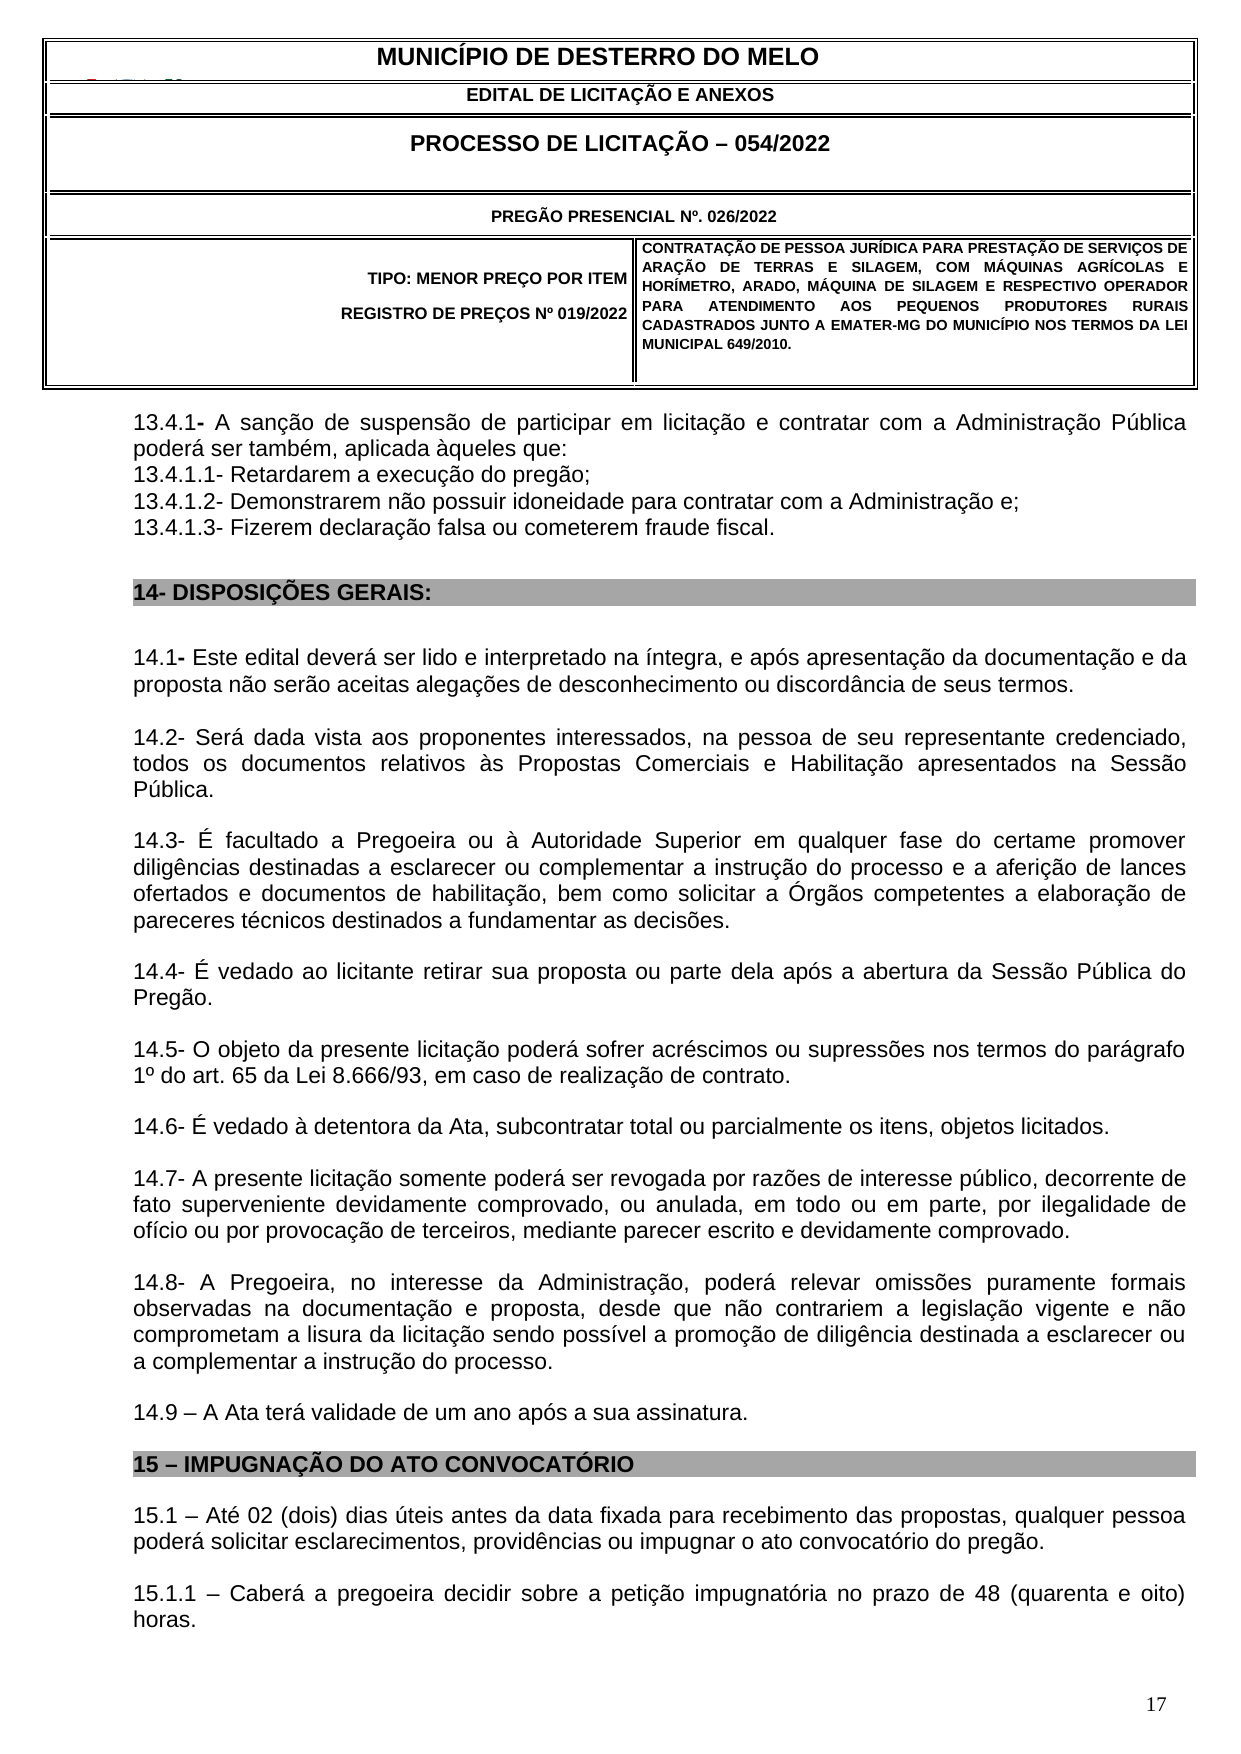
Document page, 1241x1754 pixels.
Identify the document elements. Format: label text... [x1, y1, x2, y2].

text 14.9 – A Ata terá validade de um ano após a sua assinatura. [133, 1399, 1187, 1426]
text 14.7- A presente licitação somente poderá ser revogada por razões de interesse público, decorrente de fato superveniente devidamente comprovado, ou anulada, em todo ou em parte, por ilegalidade de ofício ou por provocação de terceiros, mediante parecer escrito e devidamente comprovado. [133, 1165, 1187, 1244]
text 13.4.1.2- Demonstrarem não possuir idoneidade para contratar com a Administração e; [133, 488, 1187, 514]
text 14.2- Será dada vista aos proponentes interessados, na pessoa de seu representante credenciado, todos os documentos relativos às Propostas Comerciais e Habilitação apresentados na Sessão Pública. [133, 723, 1187, 802]
text 14.6- É vedado à detentora da Ata, subcontratar total ou parcialmente os itens, objetos licitados. [133, 1113, 1187, 1140]
text 13.4.1- A sanção de suspensão de participar em licitação e contratar com a Administração Pública poderá ser também, aplicada àqueles que: [133, 408, 1187, 461]
text 15 – IMPUGNAÇÃO DO ATO CONVOCATÓRIO [133, 1451, 1196, 1477]
text 15.1 – Até 02 (dois) dias úteis antes da data fixada para recebimento das propostas, qualquer pessoa poderá solicitar esclarecimentos, providências ou impugnar o ato convocatório do pregão. [133, 1502, 1187, 1554]
text 14.8- A Pregoeira, no interesse da Administração, poderá relevar omissões puramente formais observadas na documentação e proposta, desde que não contrariem a legislação vigente e não comprometam a lisura da licitação sendo possível a promoção de diligência destinada a esclarecer ou a complementar a instrução do processo. [133, 1269, 1187, 1374]
text 14.1- Este edital deverá ser lido e interpretado na íntegra, e após apresentação da documentação e da proposta não serão aceitas alegações de desconhecimento ou discordância de seus termos. [133, 644, 1187, 697]
text 14.4- É vedado ao licitante retirar sua proposta ou parte dela após a abertura da Sessão Pública do Pregão. [133, 958, 1187, 1011]
text 14- DISPOSIÇÕES GERAIS: [133, 579, 1196, 606]
text 13.4.1.1- Retardarem a execução do pregão; [133, 461, 1187, 488]
text 14.5- O objeto da presente licitação poderá sofrer acréscimos ou supressões nos termos do parágrafo 1º do art. 65 da Lei 8.666/93, em caso de realização de contrato. [133, 1036, 1187, 1088]
text 15.1.1 – Caberá a pregoeira decidir sobre a petição impugnatória no prazo de 48 (quarenta e oito) horas. [133, 1579, 1187, 1632]
text 13.4.1.3- Fizerem declaração falsa ou cometerem fraude fiscal. [133, 514, 1187, 540]
text 14.3- É facultado a Pregoeira ou à Autoridade Superior em qualquer fase do certame promover diligências destinadas a esclarecer ou complementar a instrução do processo e a aferição de lances ofertados e documentos de habilitação, bem como solicitar a Órgãos competentes a elaboração de pareceres técnicos destinados a fundamentar as decisões. [133, 827, 1187, 933]
